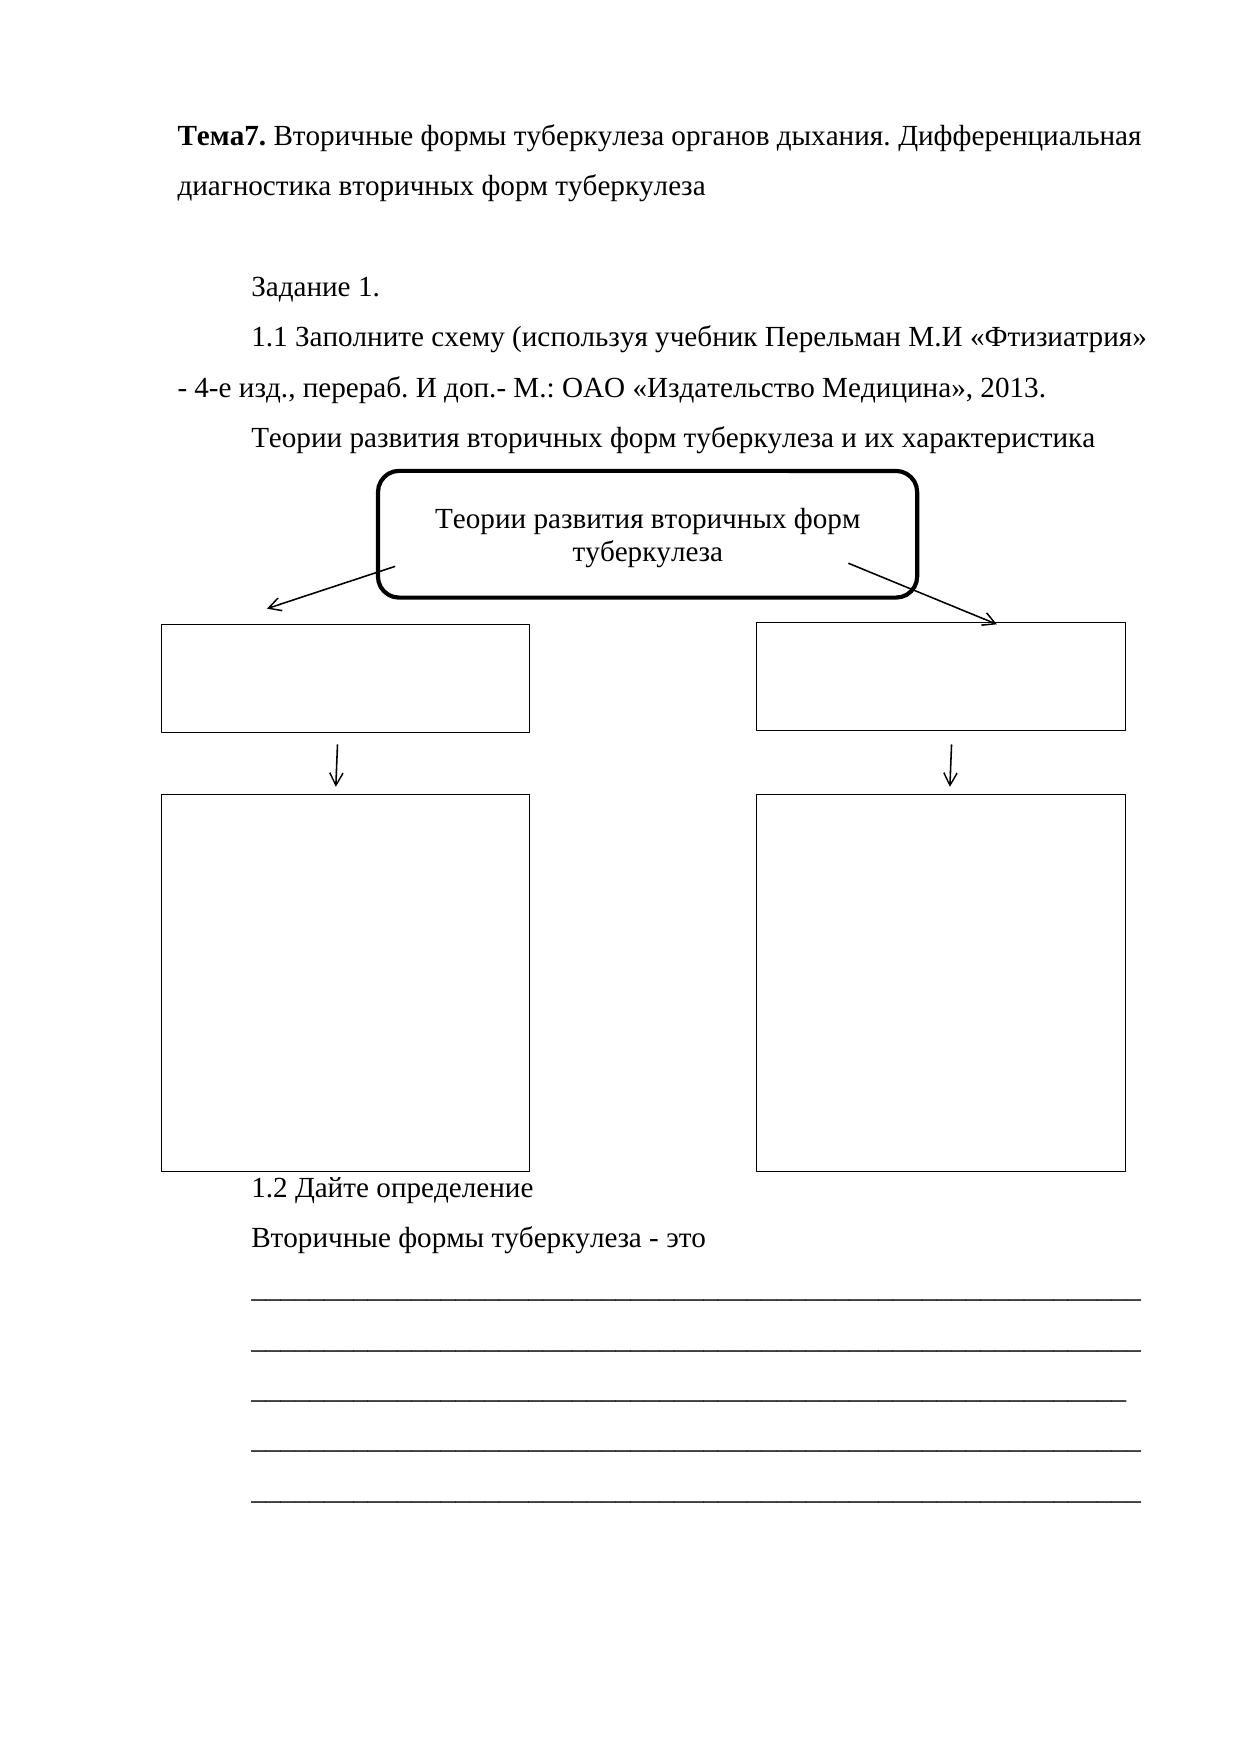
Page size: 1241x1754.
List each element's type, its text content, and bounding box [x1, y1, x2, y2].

text ____________________________________________________________ [177, 1371, 1152, 1405]
text Тема7. Вторичные формы туберкулеза органов дыхания. Дифференциальная диагностика вторичных форм туберкулеза [177, 118, 1152, 202]
text Вторичные формы туберкулеза - это [177, 1220, 1152, 1254]
text 1.2 Дайте определение [177, 1170, 1152, 1203]
text _____________________________________________________________ [177, 1271, 1152, 1304]
text _____________________________________________________________ [177, 1321, 1152, 1354]
text 1.1 Заполните схему (используя учебник Перельман М.И «Фтизиатрия» - 4-е изд., перераб. И доп.- М.: ОАО «Издательство Медицина», 2013. [177, 319, 1152, 403]
text Задание 1. [177, 269, 1152, 303]
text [177, 1421, 1152, 1455]
text Теории развития вторичных форм туберкулеза и их характеристика [177, 420, 1152, 453]
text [177, 1472, 1152, 1505]
